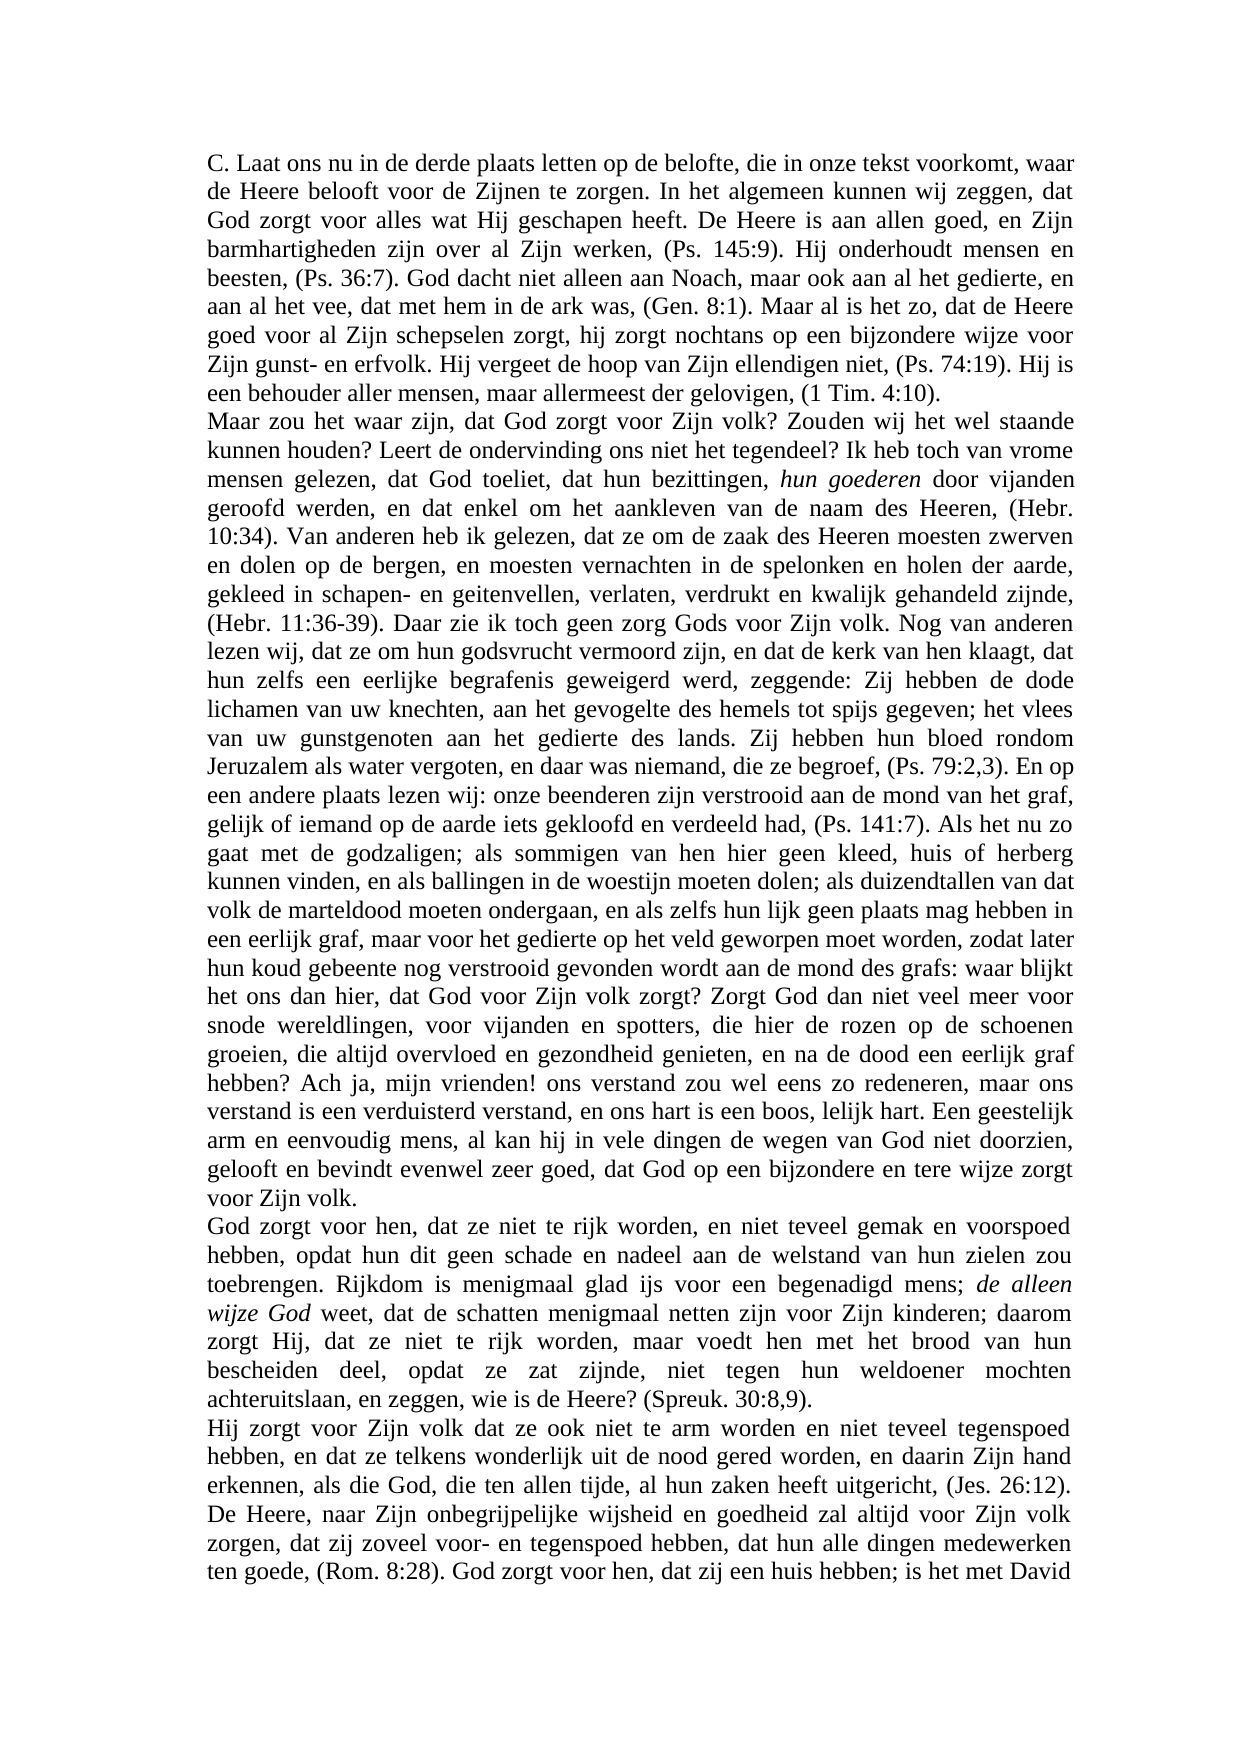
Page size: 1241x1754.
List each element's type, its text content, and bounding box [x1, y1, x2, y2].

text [207, 1413, 1072, 1585]
text C. Laat ons nu in de derde plaats letten op de belofte, die in onze tekst voorkomt, waar de Heere belooft voor de Zijnen te zorgen. In het algemeen kunnen wij zeggen, dat God zorgt voor alles wat Hij geschapen heeft. De Heere is aan allen goed, en Zijn barmhartigheden zijn over al Zijn werken, (Ps. 145:9). Hij onderhoudt mensen en beesten, (Ps. 36:7). God dacht niet alleen aan Noach, maar ook aan al het gedierte, en aan al het vee, dat met hem in de ark was, (Gen. 8:1). Maar al is het zo, dat de Heere goed voor al Zijn schepselen zorgt, hij zorgt nochtans op een bijzondere wijze voor Zijn gunst- en erfvolk. Hij vergeet de hoop van Zijn ellendigen niet, (Ps. 74:19). Hij is een behouder aller mensen, maar allermeest der gelovigen, (1 Tim. 4:10). [207, 148, 1075, 406]
text Maar zou het waar zijn, dat God zorgt voor Zijn volk? Zouden wij het wel staande kunnen houden? Leert de ondervinding ons niet het tegendeel? Ik heb toch van vrome mensen gelezen, dat God toeliet, dat hun bezittingen, hun goederen door vijanden geroofd werden, en dat enkel om het aankleven van de naam des Heeren, (Hebr. 10:34). Van anderen heb ik gelezen, dat ze om de zaak des Heeren moesten zwerven en dolen op de bergen, en moesten vernachten in de spelonken en holen der aarde, gekleed in schapen- en geitenvellen, verlaten, verdrukt en kwalijk gehandeld zijnde, (Hebr. 11:36-39). Daar zie ik toch geen zorg Gods voor Zijn volk. Nog van anderen lezen wij, dat ze om hun godsvrucht vermoord zijn, en dat de kerk van hen klaagt, dat hun zelfs een eerlijke begrafenis geweigerd werd, zeggende: Zij hebben de dode lichamen van uw knechten, aan het gevogelte des hemels tot spijs gegeven; het vlees van uw gunstgenoten aan het gedierte des lands. Zij hebben hun bloed rondom Jeruzalem als water vergoten, en daar was niemand, die ze begroef, (Ps. 79:2,3). En op een andere plaats lezen wij: onze beenderen zijn verstrooid aan de mond van het graf, gelijk of iemand op de aarde iets gekloofd en verdeeld had, (Ps. 141:7). Als het nu zo gaat met de godzaligen; als sommigen van hen hier geen kleed, huis of herberg kunnen vinden, en als ballingen in de woestijn moeten dolen; als duizendtallen van dat volk de marteldood moeten ondergaan, en als zelfs hun lijk geen plaats mag hebben in een eerlijk graf, maar voor het gedierte op het veld geworpen moet worden, zodat later hun koud gebeente nog verstrooid gevonden wordt aan de mond des grafs: waar blijkt het ons dan hier, dat God voor Zijn volk zorgt? Zorgt God dan niet veel meer voor snode wereldlingen, voor vijanden en spotters, die hier de rozen op de schoenen groeien, die altijd overvloed en gezondheid genieten, en na de dood een eerlijk graf hebben? Ach ja, mijn vrienden! ons verstand zou wel eens zo redeneren, maar ons verstand is een verduisterd verstand, en ons hart is een boos, lelijk hart. Een geestelijk arm en eenvoudig mens, al kan hij in vele dingen de wegen van God niet doorzien, gelooft en bevindt evenwel zeer goed, dat God op een bijzondere en tere wijze zorgt voor Zijn volk. [207, 406, 1075, 1211]
text God zorgt voor hen, dat ze niet te rijk worden, en niet teveel gemak en voorspoed hebben, opdat hun dit geen schade en nadeel aan de welstand van hun zielen zou toebrengen. Rijkdom is menigmaal glad ijs voor een begenadigd mens; de alleen wijze God weet, dat de schatten menigmaal netten zijn voor Zijn kinderen; daarom zorgt Hij, dat ze niet te rijk worden, maar voedt hen met het brood van hun bescheiden deel, opdat ze zat zijnde, niet tegen hun weldoener mochten achteruitslaan, en zeggen, wie is de Heere? (Spreuk. 30:8,9). [207, 1211, 1072, 1413]
